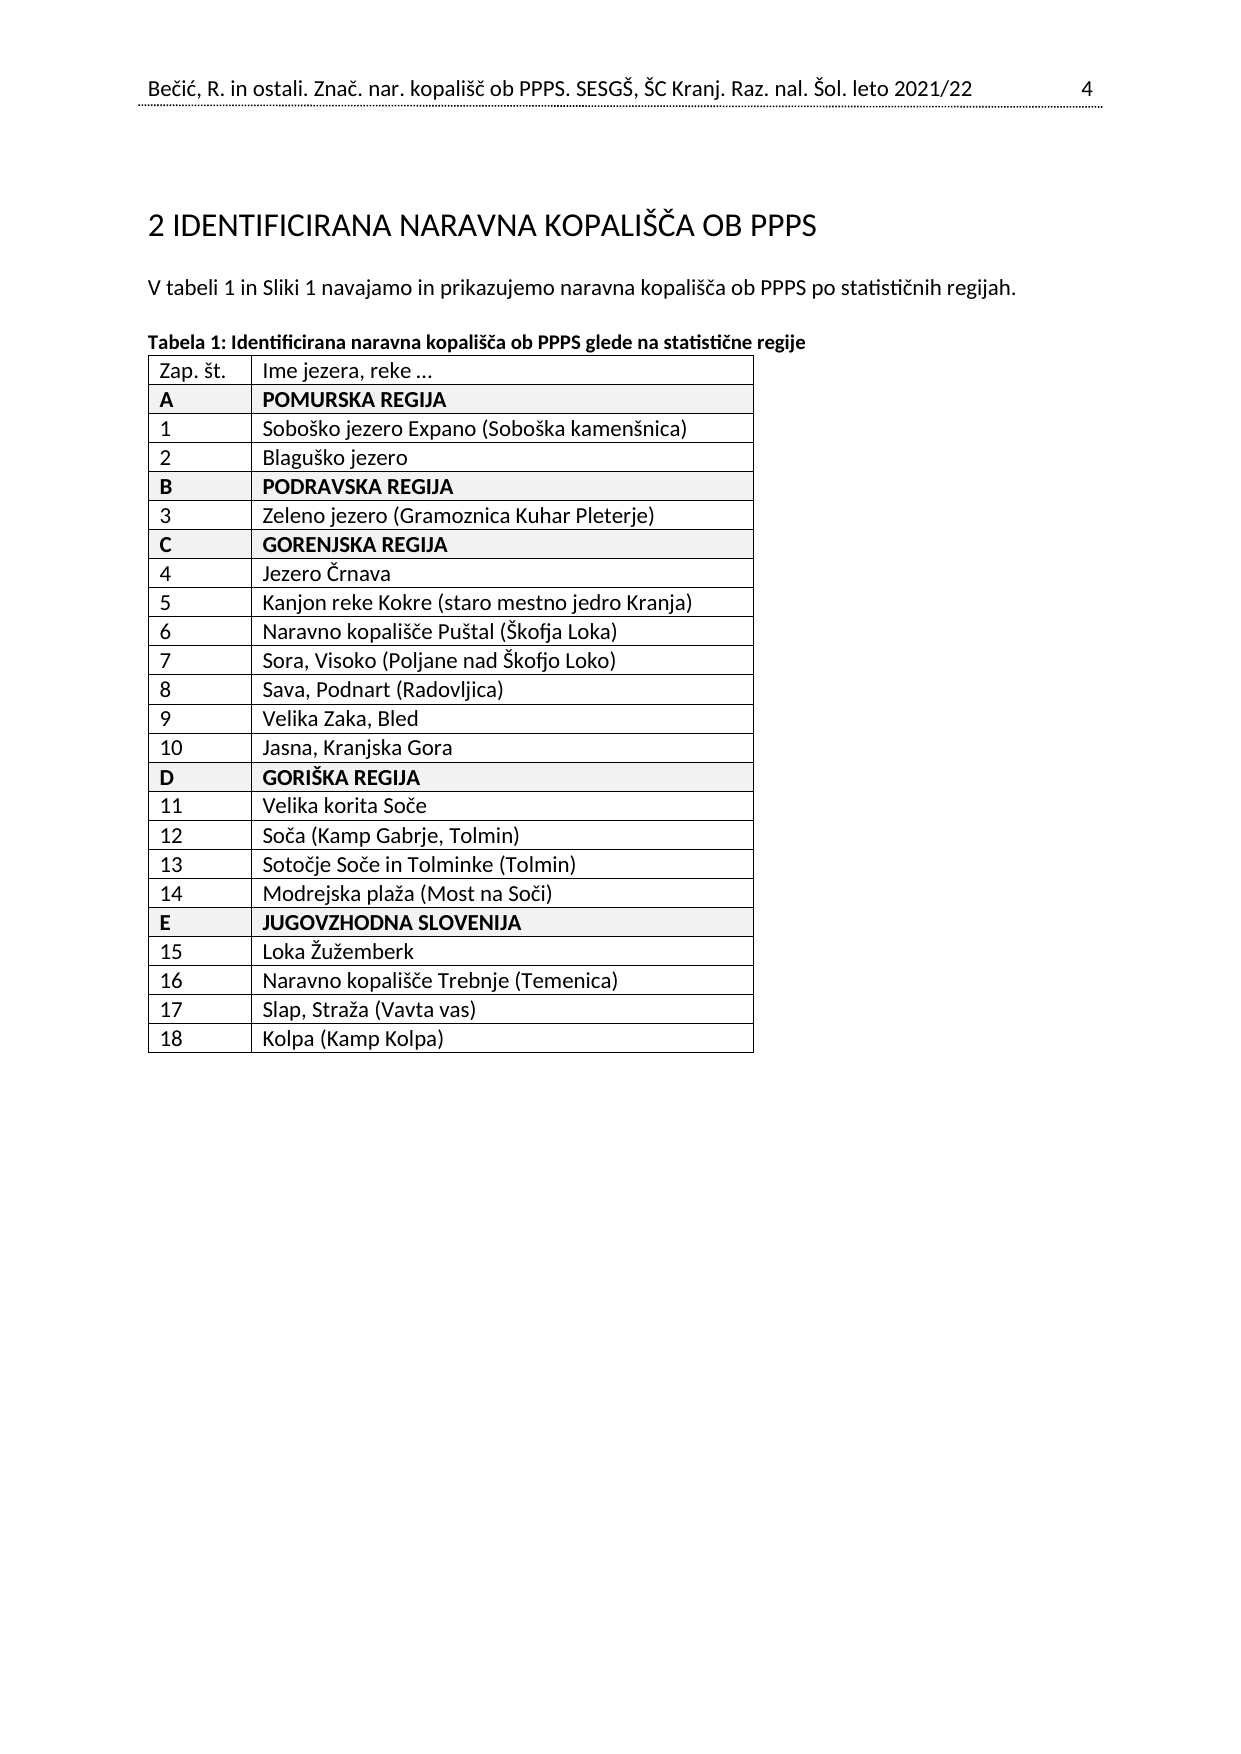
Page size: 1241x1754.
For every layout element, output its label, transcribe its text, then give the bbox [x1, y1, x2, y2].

table_cell 11 [149, 792, 251, 820]
table_cell 16 [149, 966, 251, 994]
table_cell Sotočje Soče in Tolminke (Tolmin) [252, 850, 753, 878]
text V tabeli 1 in Sliki 1 navajamo in prikazujemo naravna kopališča ob PPPS po statističnih regijah. [148, 273, 1093, 301]
table_cell 15 [149, 937, 251, 965]
table_cell 17 [149, 995, 251, 1023]
table_cell 3 [149, 501, 251, 529]
table_cell 9 [149, 705, 251, 732]
table_cell POMURSKA REGIJA [252, 385, 753, 413]
table_cell 1 [149, 414, 251, 442]
table_header Zap. št. [149, 356, 251, 384]
table_cell 6 [149, 617, 251, 645]
table_cell 14 [149, 879, 251, 907]
table_cell JUGOVZHODNA SLOVENIJA [252, 908, 753, 936]
table_cell 4 [149, 559, 251, 587]
table_cell Sora, Visoko (Poljane nad Škofjo Loko) [252, 646, 753, 674]
table_cell Blaguško jezero [252, 443, 753, 471]
table_cell D [149, 763, 251, 791]
table_cell Loka Žužemberk [252, 937, 753, 965]
table_cell 8 [149, 675, 251, 703]
table_cell B [149, 472, 251, 500]
table_cell Slap, Straža (Vavta vas) [252, 995, 753, 1023]
table_cell PODRAVSKA REGIJA [252, 472, 753, 500]
table_cell 12 [149, 821, 251, 849]
table_cell Naravno kopališče Puštal (Škofja Loka) [252, 617, 753, 645]
table_cell E [149, 908, 251, 936]
table_cell Jasna, Kranjska Gora [252, 734, 753, 762]
table_cell Naravno kopališče Trebnje (Temenica) [252, 966, 753, 994]
text Tabela 1: Identificirana naravna kopališča ob PPPS glede na statistične regije [148, 329, 1093, 355]
table_cell Kanjon reke Kokre (staro mestno jedro Kranja) [252, 588, 753, 616]
subtitle 2 IDENTIFICIRANA NARAVNA KOPALIŠČA OB PPPS [148, 204, 1093, 245]
table_cell 5 [149, 588, 251, 616]
table_cell GORIŠKA REGIJA [252, 763, 753, 791]
table_cell 7 [149, 646, 251, 674]
table_cell Soča (Kamp Gabrje, Tolmin) [252, 821, 753, 849]
table_cell 18 [149, 1024, 251, 1052]
table_cell 2 [149, 443, 251, 471]
table_cell Velika korita Soče [252, 792, 753, 820]
table_cell Sava, Podnart (Radovljica) [252, 675, 753, 703]
table_cell C [149, 530, 251, 558]
table_cell Kolpa (Kamp Kolpa) [252, 1024, 753, 1052]
table_cell A [149, 385, 251, 413]
table_cell GORENJSKA REGIJA [252, 530, 753, 558]
table_cell 10 [149, 734, 251, 762]
table_cell Zeleno jezero (Gramoznica Kuhar Pleterje) [252, 501, 753, 529]
table_cell Jezero Črnava [252, 559, 753, 587]
table_cell Soboško jezero Expano (Soboška kamenšnica) [252, 414, 753, 442]
table_cell 13 [149, 850, 251, 878]
table_header Ime jezera, reke … [252, 356, 753, 384]
table_cell Modrejska plaža (Most na Soči) [252, 879, 753, 907]
table_cell Velika Zaka, Bled [252, 705, 753, 732]
